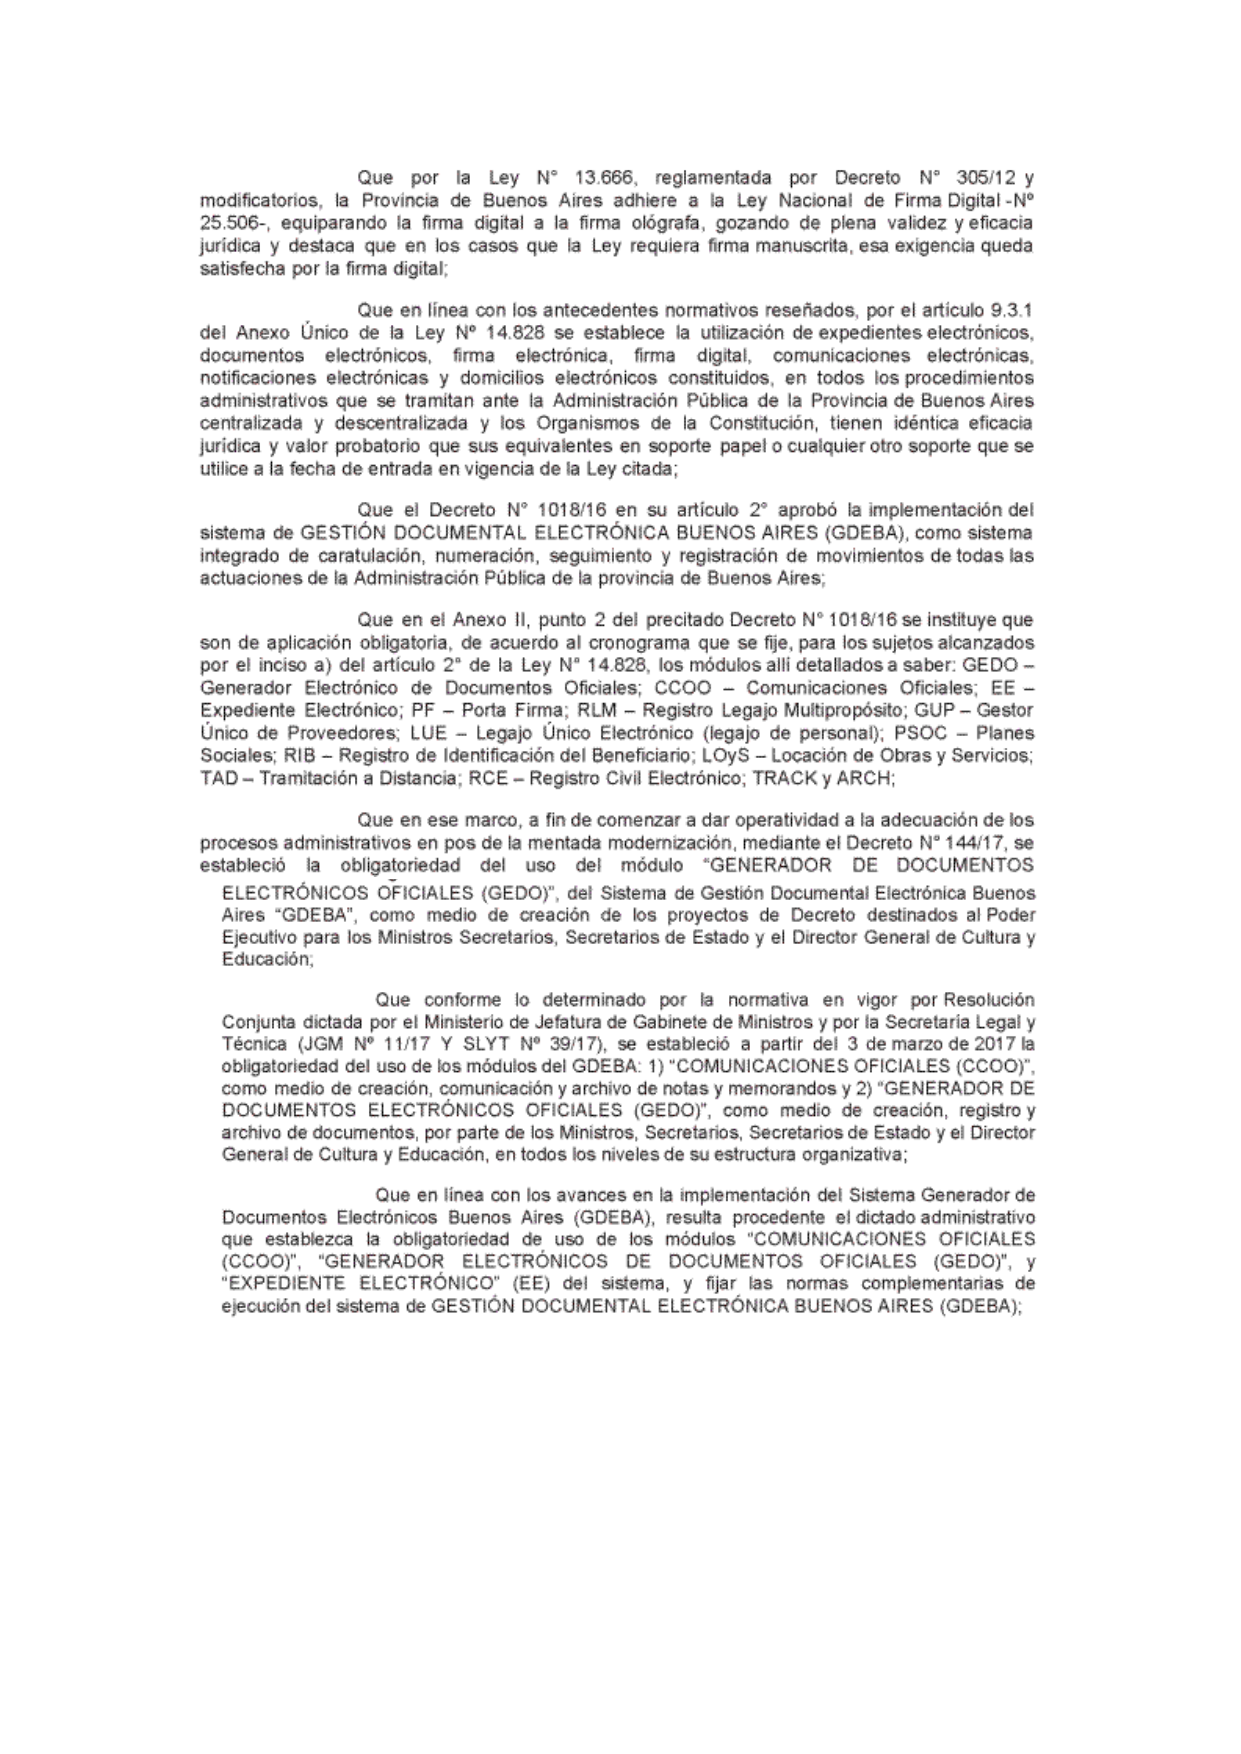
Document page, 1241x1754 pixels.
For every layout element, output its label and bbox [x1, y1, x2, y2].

picture [177, 879, 1063, 1374]
picture [177, 147, 1062, 877]
